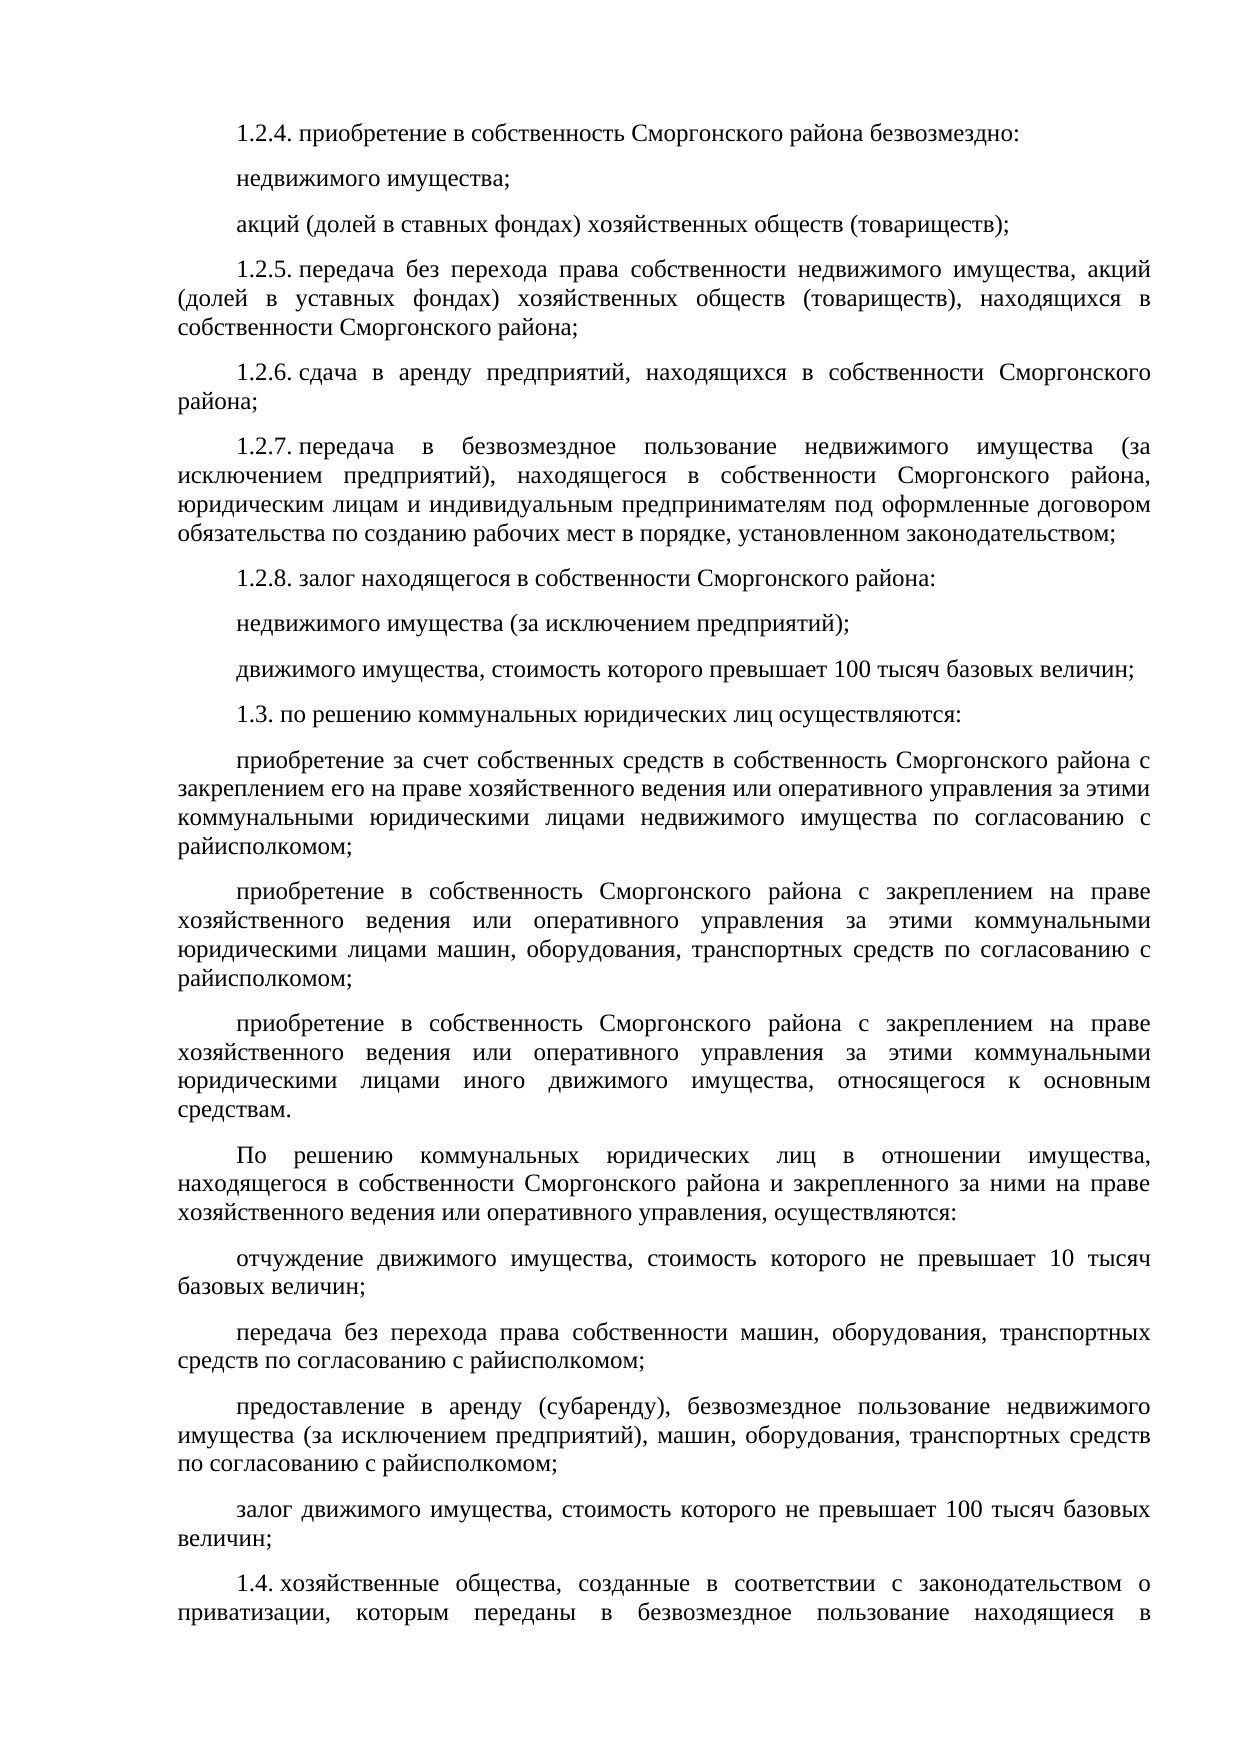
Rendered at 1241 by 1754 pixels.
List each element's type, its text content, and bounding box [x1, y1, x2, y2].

text недвижимого имущества (за исключением предприятий); [177, 608, 1152, 637]
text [177, 1568, 1152, 1626]
text 1.2.6. сдача в аренду предприятий, находящихся в собственности Сморгонского района; [177, 357, 1152, 415]
text акций (долей в ставных фондах) хозяйственных обществ (товариществ); [177, 209, 1152, 238]
text залог движимого имущества, стоимость которого не превышает 100 тысяч базовых величин; [177, 1494, 1152, 1551]
text приобретение в собственность Сморгонского района с закреплением на праве хозяйственного ведения или оперативного управления за этими коммунальными юридическими лицами машин, оборудования, транспортных средств по согласованию с райисполкомом; [177, 876, 1152, 991]
text По решению коммунальных юридических лиц в отношении имущества, находящегося в собственности Сморгонского района и закрепленного за ними на праве хозяйственного ведения или оперативного управления, осуществляются: [177, 1140, 1152, 1226]
text недвижимого имущества; [177, 163, 1152, 192]
text предоставление в аренду (субаренду), безвозмездное пользование недвижимого имущества (за исключением предприятий), машин, оборудования, транспортных средств по согласованию с райисполкомом; [177, 1391, 1152, 1477]
text движимого имущества, стоимость которого превышает 100 тысяч базовых величин; [177, 654, 1152, 683]
text приобретение за счет собственных средств в собственность Сморгонского района с закреплением его на праве хозяйственного ведения или оперативного управления за этими коммунальными юридическими лицами недвижимого имущества по согласованию с райисполкомом; [177, 745, 1152, 860]
text 1.2.8. залог находящегося в собственности Сморгонского района: [177, 563, 1152, 592]
text 1.2.4. приобретение в собственность Сморгонского района безвозмездно: [177, 118, 1152, 147]
text передача без перехода права собственности машин, оборудования, транспортных средств по согласованию с райисполкомом; [177, 1317, 1152, 1374]
text 1.3. по решению коммунальных юридических лиц осуществляются: [177, 699, 1152, 728]
text приобретение в собственность Сморгонского района с закреплением на праве хозяйственного ведения или оперативного управления за этими коммунальными юридическими лицами иного движимого имущества, относящегося к основным средствам. [177, 1008, 1152, 1123]
text 1.2.5. передача без перехода права собственности недвижимого имущества, акций (долей в уставных фондах) хозяйственных обществ (товариществ), находящихся в собственности Сморгонского района; [177, 254, 1152, 341]
text отчуждение движимого имущества, стоимость которого не превышает 10 тысяч базовых величин; [177, 1243, 1152, 1300]
text 1.2.7. передача в безвозмездное пользование недвижимого имущества (за исключением предприятий), находящегося в собственности Сморгонского района, юридическим лицам и индивидуальным предпринимателям под оформленные договором обязательства по созданию рабочих мест в порядке, установленном законодательством; [177, 431, 1152, 546]
